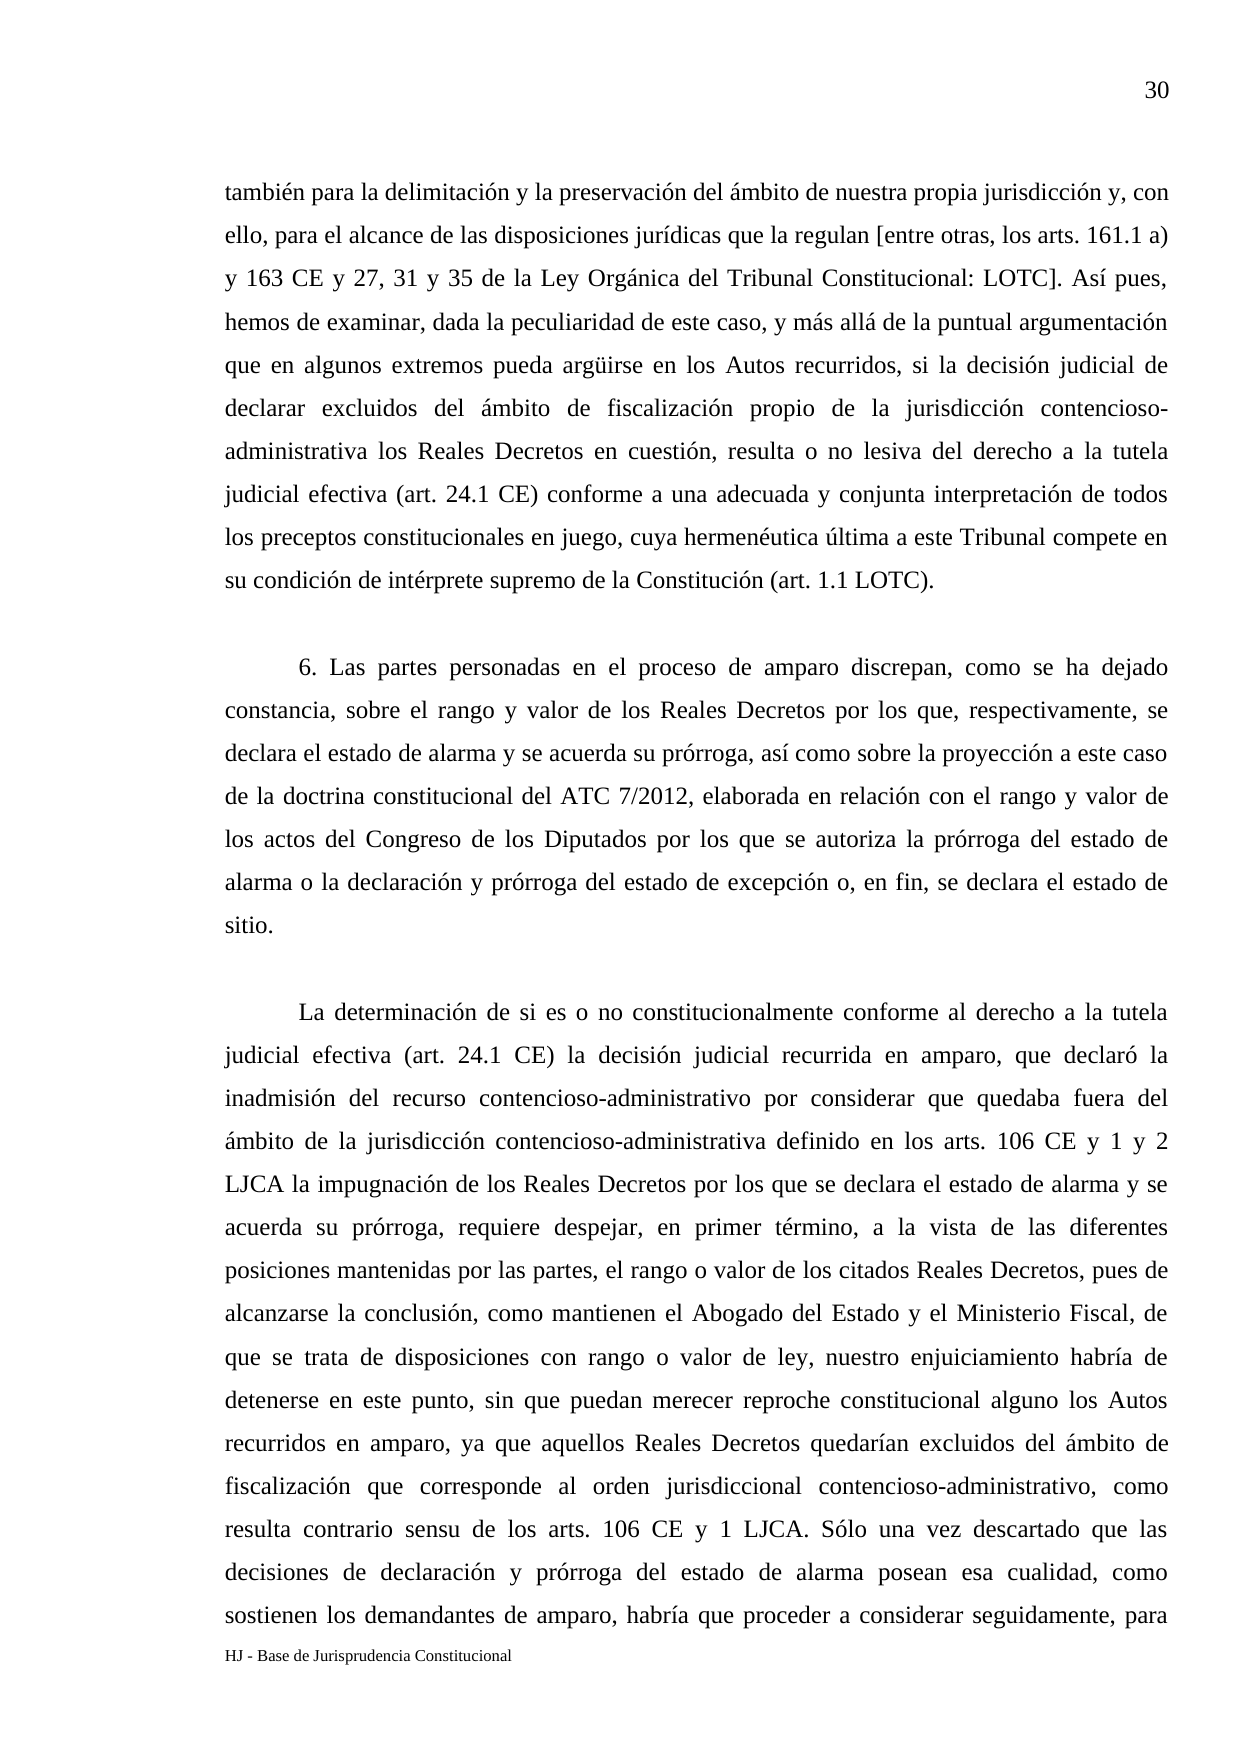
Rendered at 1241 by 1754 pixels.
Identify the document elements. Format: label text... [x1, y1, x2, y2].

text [224, 177, 1169, 594]
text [224, 997, 1169, 1629]
text 6. Las partes personadas en el proceso de amparo discrepan, como se ha dejado constancia, sobre el rango y valor de los Reales Decretos por los que, respectivamente, se declara el estado de alarma y se acuerda su prórroga, así como sobre la proyección a este caso de la doctrina constitucional del ATC 7/2012, elaborada en relación con el rango y valor de los actos del Congreso de los Diputados por los que se autoriza la prórroga del estado de alarma o la declaración y prórroga del estado de excepción o, en fin, se declara el estado de sitio. [224, 652, 1169, 939]
